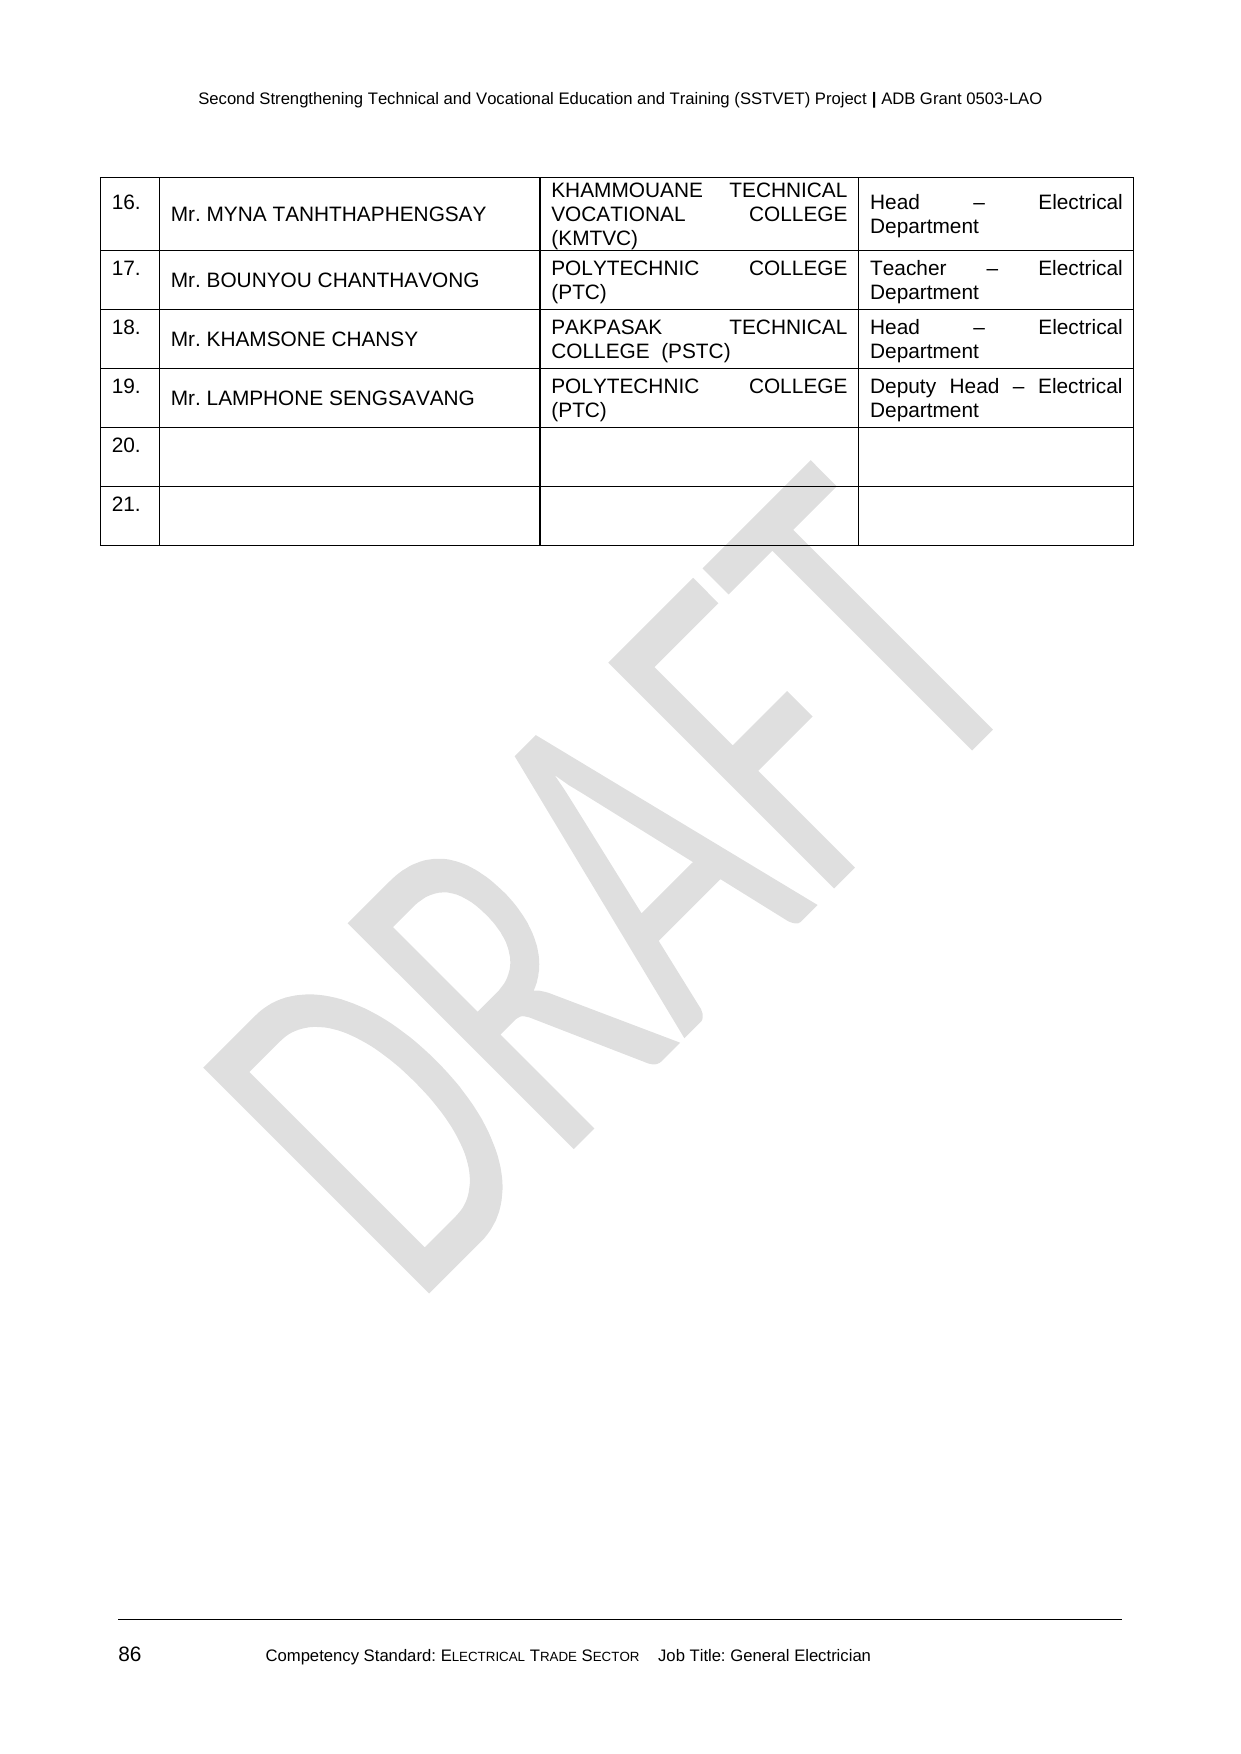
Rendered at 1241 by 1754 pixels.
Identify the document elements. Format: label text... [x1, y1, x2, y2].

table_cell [541, 178, 858, 250]
table_cell POLYTECHNIC COLLEGE (PTC) [541, 251, 858, 309]
table_cell [101, 251, 159, 309]
table_cell Mr. LAMPHONE SENGSAVANG [160, 369, 539, 427]
table_cell [160, 487, 539, 545]
table_cell [101, 428, 159, 486]
table_cell [101, 178, 159, 250]
table_cell [101, 310, 159, 368]
table_cell [541, 487, 858, 545]
table_cell [541, 428, 858, 486]
table_cell Head – Electrical Department [859, 310, 1133, 368]
table_cell POLYTECHNIC COLLEGE (PTC) [541, 369, 858, 427]
table_cell Deputy Head – Electrical Department [859, 369, 1133, 427]
table_cell Head – Electrical Department [859, 178, 1133, 250]
table_cell Mr. MYNA TANHTHAPHENGSAY [160, 178, 539, 250]
table_cell [859, 428, 1133, 486]
table_cell PAKPASAK TECHNICAL COLLEGE (PSTC) [541, 310, 858, 368]
table_cell [160, 428, 539, 486]
table_cell [101, 369, 159, 427]
table_cell [101, 487, 159, 545]
table_cell [859, 487, 1133, 545]
table_cell Mr. KHAMSONE CHANSY [160, 310, 539, 368]
table_cell Mr. BOUNYOU CHANTHAVONG [160, 251, 539, 309]
table_cell Teacher – Electrical Department [859, 251, 1133, 309]
